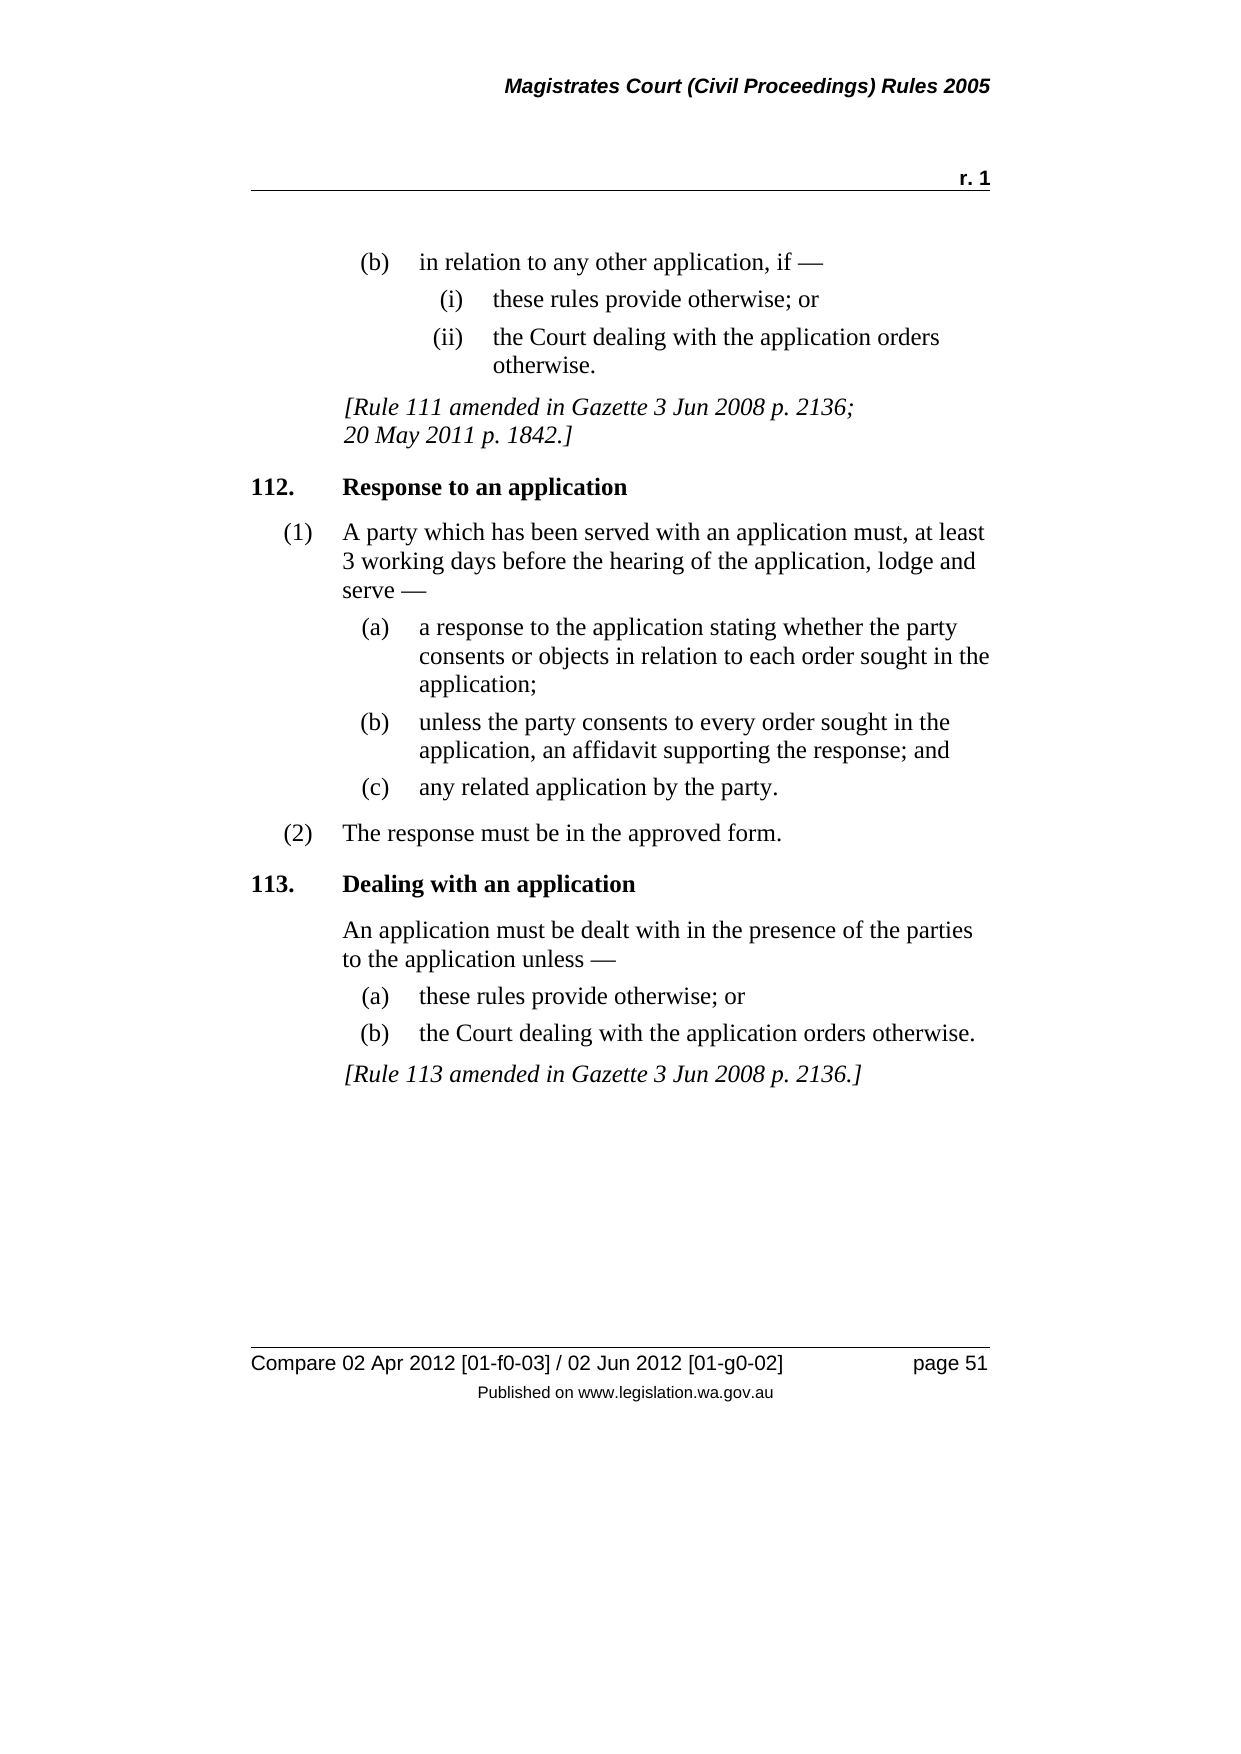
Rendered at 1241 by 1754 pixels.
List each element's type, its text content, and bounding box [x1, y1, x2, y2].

text (1) A party which has been served with an application must, at least 3 working days before the hearing of the application, lodge and serve — [251, 517, 990, 604]
text (a) a response to the application stating whether the party consents or objects in relation to each order sought in the application; [251, 612, 990, 698]
text (b) in relation to any other application, if — [251, 247, 990, 276]
subtitle 112. Response to an application [251, 472, 990, 501]
text (a) these rules provide otherwise; or [251, 981, 990, 1009]
text (b) the Court dealing with the application orders otherwise. [251, 1018, 990, 1047]
text An application must be dealt with in the presence of the parties to the application unless — [251, 915, 990, 972]
text (c) any related application by the party. [251, 772, 990, 801]
text [Rule 113 amended in Gazette 3 Jun 2008 p. 2136.] [251, 1059, 990, 1088]
subtitle 113. Dealing with an application [251, 869, 990, 898]
text (ii) the Court dealing with the application orders otherwise. [251, 322, 990, 379]
text (i) these rules provide otherwise; or [251, 284, 990, 313]
text (2) The response must be in the approved form. [251, 818, 990, 847]
text (b) unless the party consents to every order sought in the application, an affidavit supporting the response; and [251, 707, 990, 764]
text [Rule 111 amended in Gazette 3 Jun 2008 p. 2136; 20 May 2011 p. 1842.] [251, 392, 990, 449]
